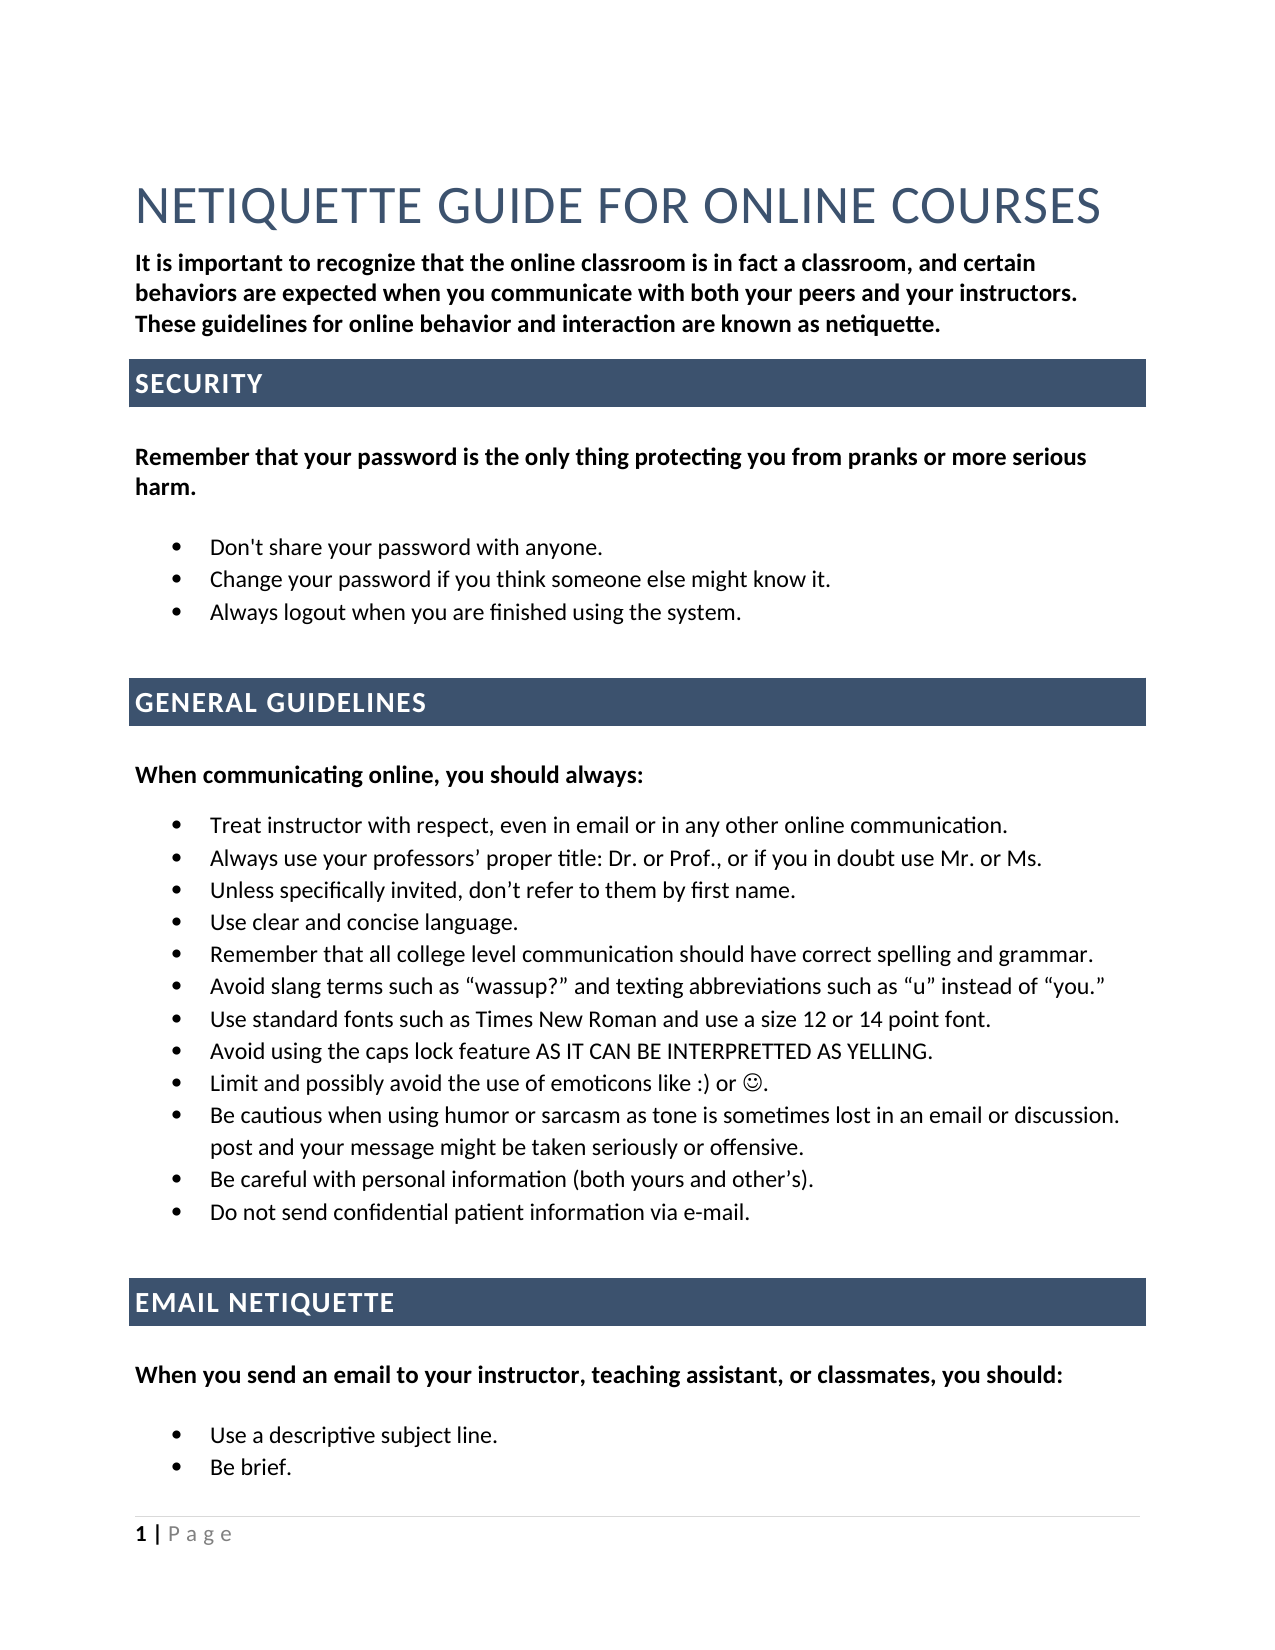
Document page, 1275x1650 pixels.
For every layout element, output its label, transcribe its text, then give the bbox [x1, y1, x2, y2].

list Be brief. [172, 1452, 1140, 1482]
subtitle Security [135, 366, 1140, 401]
list Change your password if you think someone else might know it. [172, 564, 1140, 594]
list Limit and possibly avoid the use of emoticons like :) or . [172, 1068, 1140, 1097]
list Be careful with personal information (both yours and other’s). [172, 1164, 1140, 1194]
list Be cautious when using humor or sarcasm as tone is sometimes lost in an email or discussion. post and your message might be taken seriously or offensive. [172, 1100, 1140, 1162]
subtitle Email Netiquette [135, 1284, 1140, 1320]
subtitle General Guidelines [135, 684, 1140, 719]
list Use a descriptive subject line. [172, 1420, 1140, 1449]
list Remember that all college level communication should have correct spelling and grammar. [172, 939, 1140, 968]
list Unless specifically invited, don’t refer to them by first name. [172, 875, 1140, 904]
list Always use your professors’ proper title: Dr. or Prof., or if you in doubt use Mr. or Ms. [172, 843, 1140, 872]
list Always logout when you are finished using the system. [172, 597, 1140, 626]
text When communicating online, you should always: [135, 759, 1140, 790]
list Don't share your password with anyone. [172, 532, 1140, 562]
text Remember that your password is the only thing protecting you from pranks or more serious harm. [135, 441, 1140, 502]
list Do not send confidential patient information via e-mail. [172, 1197, 1140, 1226]
text When you send an email to your instructor, teaching assistant, or classmates, you should: [135, 1359, 1140, 1390]
list Use standard fonts such as Times New Roman and use a size 12 or 14 point font. [172, 1004, 1140, 1033]
list Use clear and concise language. [172, 907, 1140, 936]
text It is important to recognize that the online classroom is in fact a classroom, and certain behaviors are expected when you communicate with both your peers and your instructors. These guidelines for online behavior and interaction are known as netiquette. [135, 247, 1140, 338]
list Avoid slang terms such as “wassup?” and texting abbreviations such as “u” instead of “you.” [172, 971, 1140, 1001]
list Treat instructor with respect, even in email or in any other online communication. [172, 811, 1140, 840]
title Netiquette Guide for Online Courses [135, 171, 1140, 237]
list Avoid using the caps lock feature AS IT CAN BE INTERPRETTED AS YELLING. [172, 1036, 1140, 1065]
